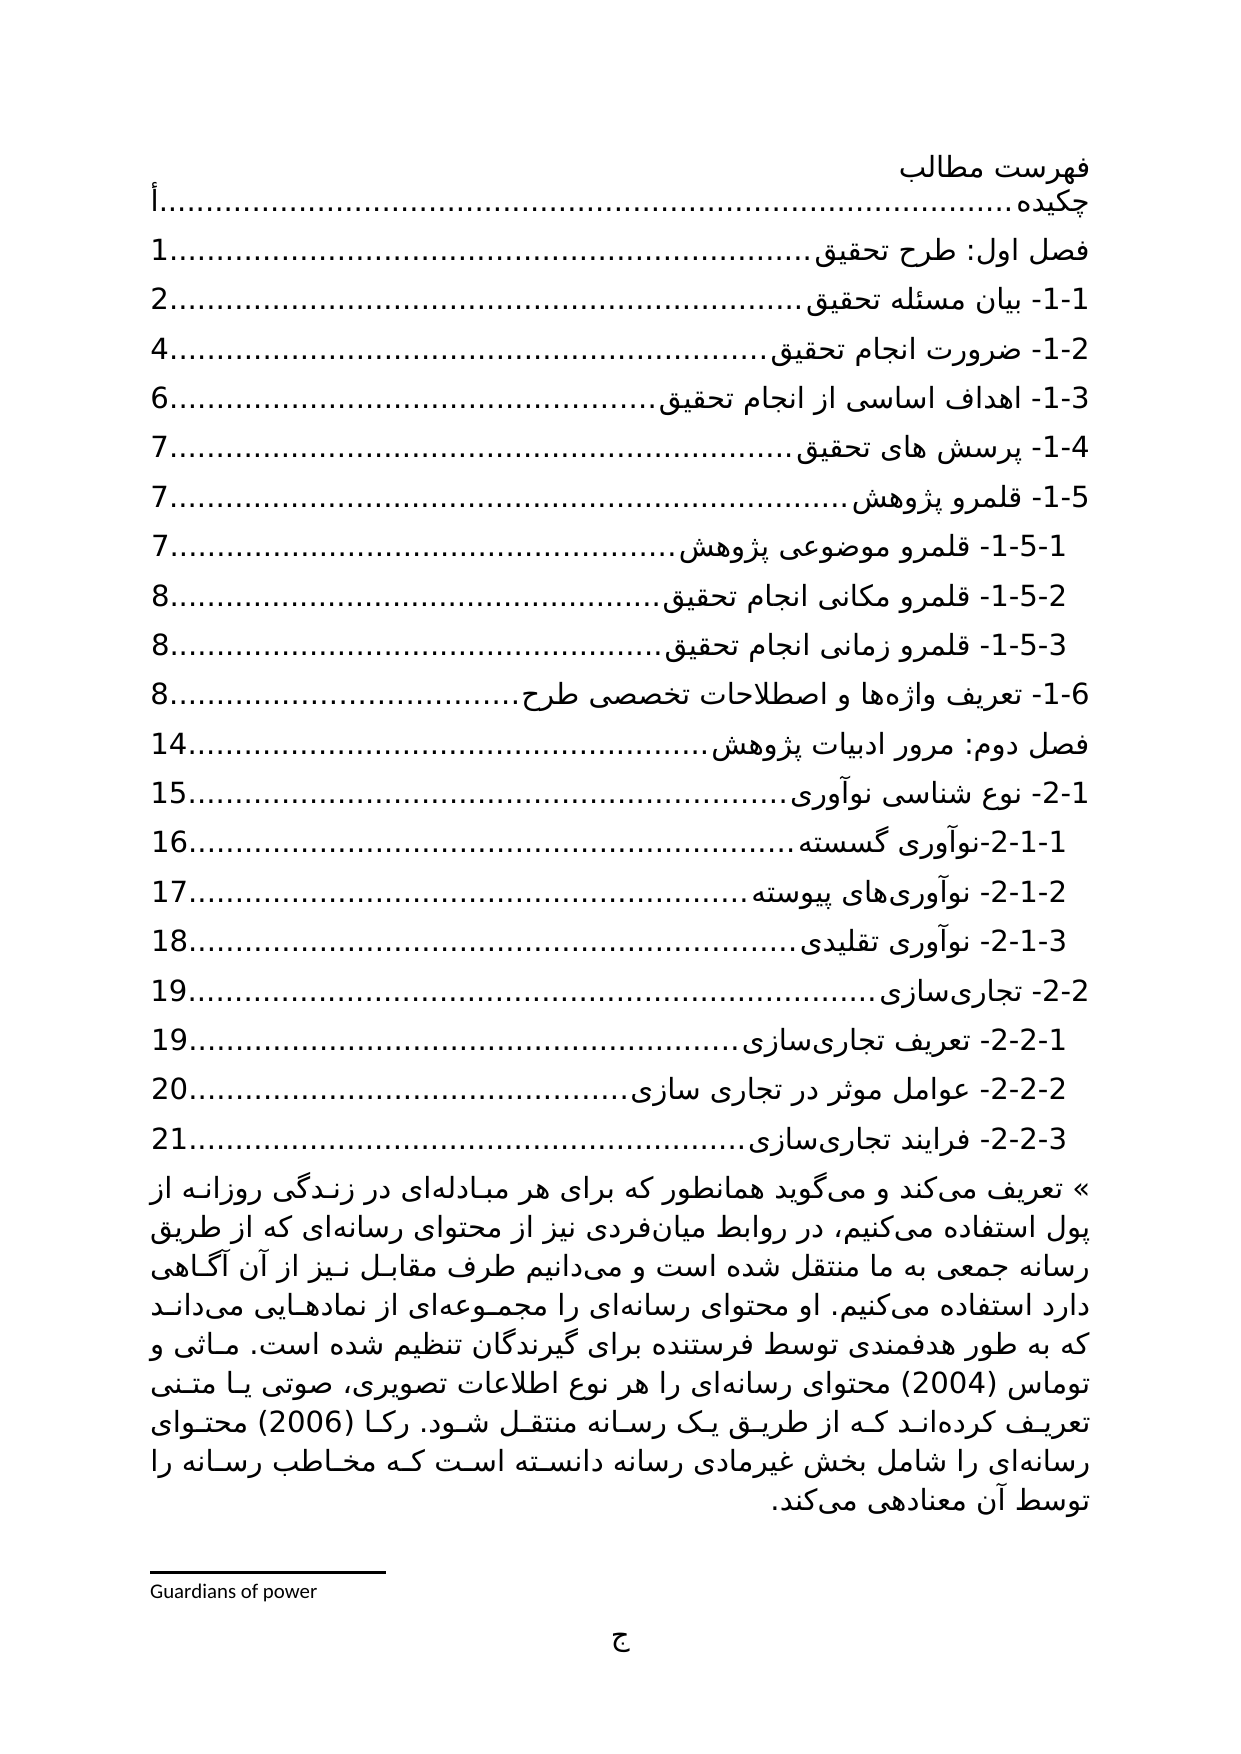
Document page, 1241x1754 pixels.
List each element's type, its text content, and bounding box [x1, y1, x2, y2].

text 2-2-2- عوامل موثر در تجاری سازی 20 [150, 1073, 1067, 1107]
text فصل دوم: مرور ادبیات پژوهش 14 [150, 727, 1090, 761]
text 1-2- ضرورت انجام تحقیق 4 [150, 332, 1090, 366]
text 2-1-1-نوآوری گسسته 16 [150, 826, 1067, 860]
text 2-2- تجاری‌سازی 19 [150, 974, 1090, 1008]
text 1-5-1- قلمرو موضوعی پژوهش 7 [150, 529, 1067, 563]
text 2-1-3- نوآوری تقلیدی 18 [150, 924, 1067, 958]
text 2-2-1- تعریف تجاری‌سازی 19 [150, 1023, 1067, 1057]
text 1-4- پرسش های تحقیق 7 [150, 431, 1090, 465]
text محتوای رسانه‌ای: تارو (2009) در استعاره‌ای محتوای رسانه‌ای را به مثابه «پول رایج در مبادلات روزانه» تعریف می‌کند و می‌گوید همانطور که برای هر مبادله‌ای در زندگی روزانه از پول استفاده می‌کنیم، در روابط میان‌فردی نیز از محتوای رسانه‌ای که از طریق رسانه جمعی به ما منتقل شده است و می‌دانیم طرف مقابل نیز از آن آگاهی دارد استفاده می‌کنیم. او محتوای رسانه‌ای را مجموعه‌ای از نمادهایی می‌داند که به طور هدفمندی توسط فرستنده برای گیرندگان تنظیم شده است. ماثی و توماس (2004) محتوای رسانه‌ای را هر نوع اطلاعات تصویری، صوتی یا متنی تعریف کرده‌اند که از طریق یک رسانه منتقل شود. رکا (2006) محتوای رسانه‌ای را شامل بخش غیرمادی رسانه دانسته است که مخاطب رسانه را توسط آن معنادهی می‌کند. [150, 1171, 1090, 1517]
text فهرست مطالب [150, 150, 1090, 184]
text 1-5-2- قلمرو مکانی انجام تحقیق 8 [150, 579, 1067, 613]
text 2-1-2- نوآوری‌های پیوسته 17 [150, 875, 1067, 909]
text فصل اول: طرح تحقیق 1 [150, 233, 1090, 267]
text 1-1- بیان مسئله تحقیق 2 [150, 283, 1090, 317]
text 1-5- قلمرو پژوهش 7 [150, 480, 1090, 514]
text 2-1- نوع شناسی نوآوری 15 [150, 776, 1090, 810]
text 1-5-3- قلمرو زمانی انجام تحقیق 8 [150, 628, 1067, 662]
text 2-2-3- فرایند تجاری‌سازی 21 [150, 1122, 1067, 1156]
text چکیده ‌أ [150, 184, 1090, 218]
text 1-6- تعریف واژه‌ها و اصطلاحات تخصصی طرح 8 [150, 678, 1090, 712]
text 1-3- اهداف اساسی از انجام تحقیق 6 [150, 381, 1090, 415]
